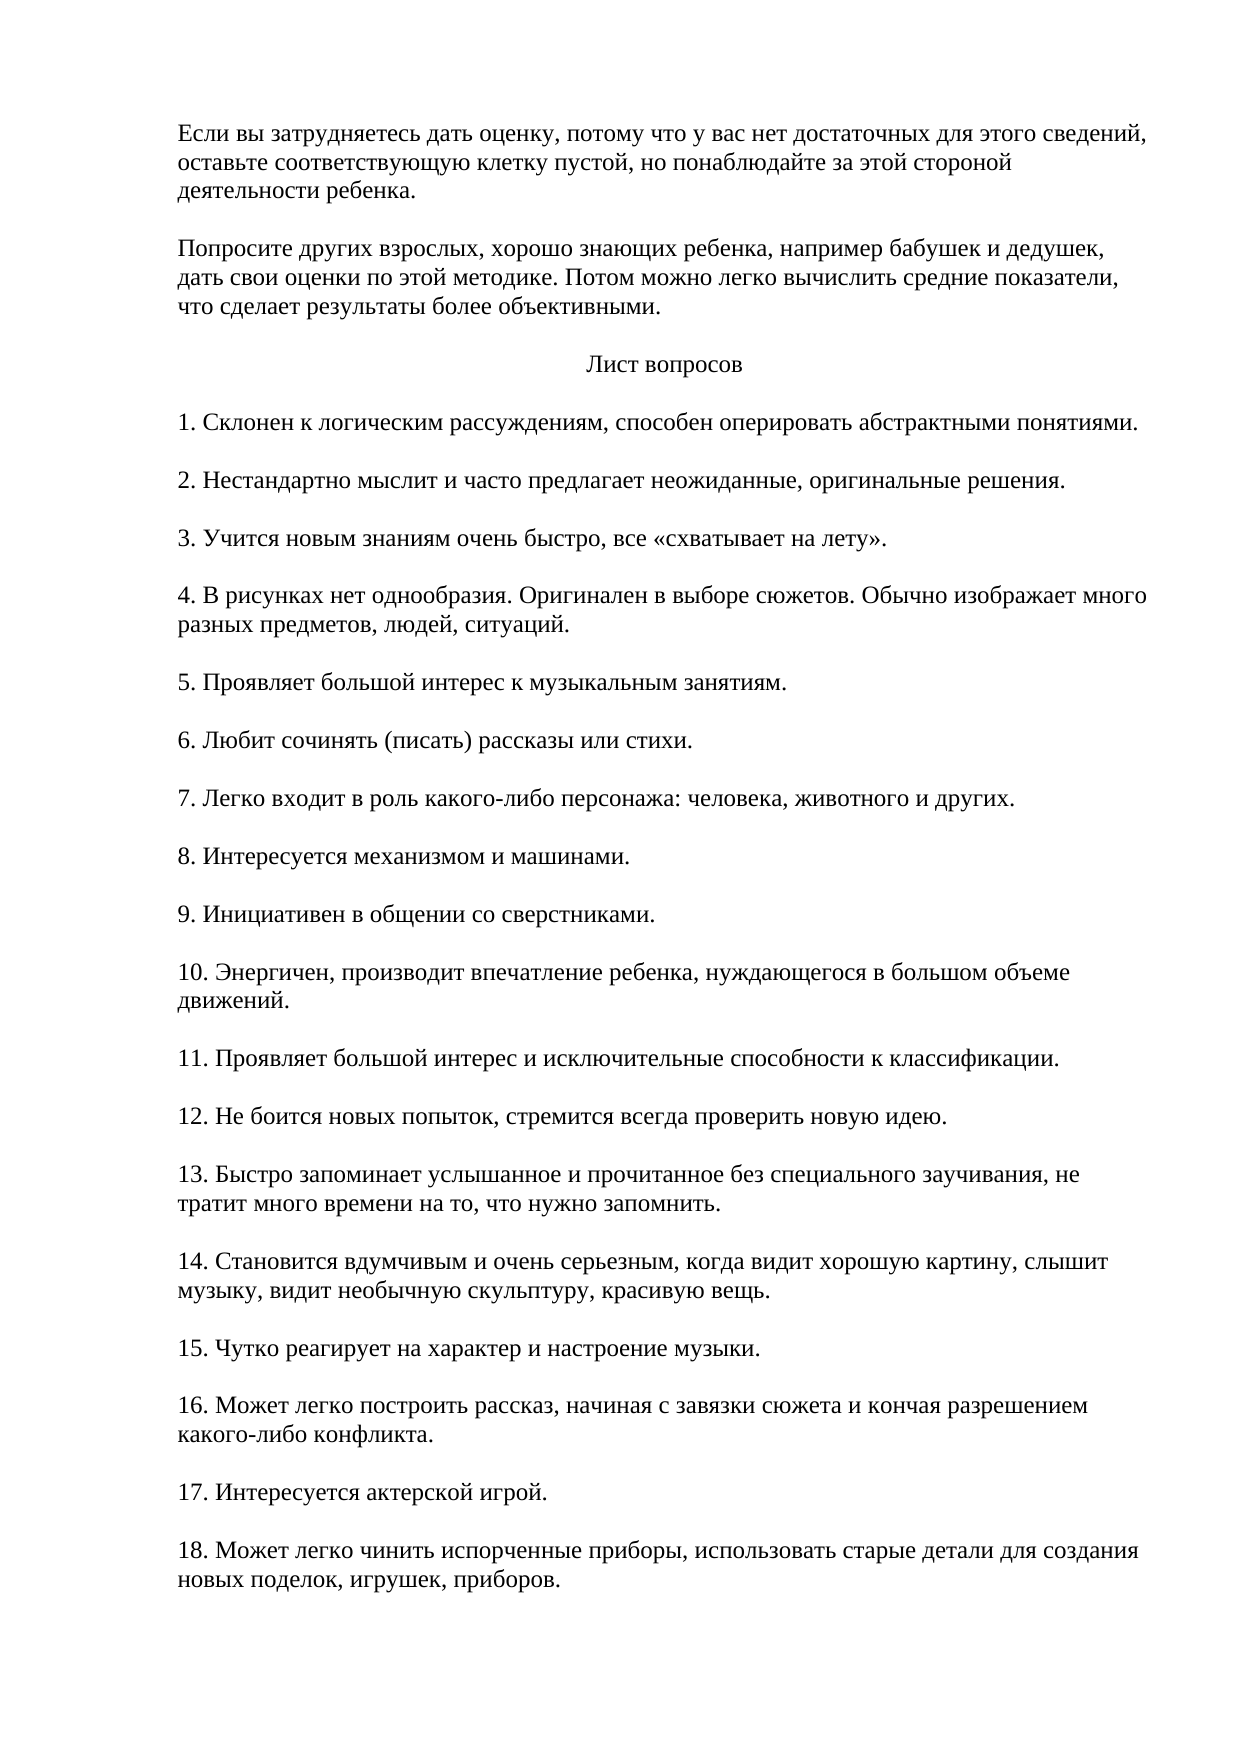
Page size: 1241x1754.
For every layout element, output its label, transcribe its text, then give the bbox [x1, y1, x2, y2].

text 9. Инициативен в общении со сверстниками. [177, 899, 1152, 928]
text 8. Интересуется механизмом и машинами. [177, 841, 1152, 870]
text 2. Нестандартно мыслит и часто предлагает неожиданные, оригинальные решения. [177, 465, 1152, 493]
text 4. В рисунках нет однообразия. Оригинален в выборе сюжетов. Обычно изображает много разных предметов, людей, ситуаций. [177, 581, 1152, 638]
text Попросите других взрослых, хорошо знающих ребенка, например бабушек и дедушек, дать свои оценки по этой методике. Потом можно легко вычислить средние показатели, что сделает результаты более объективными. [177, 233, 1152, 320]
text 5. Проявляет большой интерес к музыкальным занятиям. [177, 667, 1152, 696]
text 14. Становится вдумчивым и очень серьезным, когда видит хорошую картину, слышит музыку, видит необычную скульптуру, красивую вещь. [177, 1246, 1152, 1303]
text Лист вопросов [177, 349, 1152, 378]
text 15. Чутко реагирует на характер и настроение музыки. [177, 1333, 1152, 1361]
text 18. Может легко чинить испорченные приборы, использовать старые детали для создания новых поделок, игрушек, приборов. [177, 1535, 1152, 1593]
text 17. Интересуется актерской игрой. [177, 1477, 1152, 1506]
text 10. Энергичен, производит впечатление ребенка, нуждающегося в большом объеме движений. [177, 957, 1152, 1014]
text 1. Склонен к логическим рассуждениям, способен оперировать абстрактными понятиями. [177, 407, 1152, 436]
text 13. Быстро запоминает услышанное и прочитанное без специального заучивания, не тратит много времени на то, что нужно запомнить. [177, 1159, 1152, 1217]
text 7. Легко входит в роль какого-либо персонажа: человека, животного и других. [177, 783, 1152, 812]
text 12. Не боится новых попыток, стремится всегда проверить новую идею. [177, 1101, 1152, 1130]
text Если вы затрудняетесь дать оценку, потому что у вас нет достаточных для этого сведений, оставьте соответствующую клетку пустой, но понаблюдайте за этой стороной деятельности ребенка. [177, 118, 1152, 204]
text 6. Любит сочинять (писать) рассказы или стихи. [177, 725, 1152, 754]
text 11. Проявляет большой интерес и исключительные способности к классификации. [177, 1043, 1152, 1072]
text 3. Учится новым знаниям очень быстро, все «схватывает на лету». [177, 523, 1152, 551]
text 16. Может легко построить рассказ, начиная с завязки сюжета и кончая разрешением какого-либо конфликта. [177, 1391, 1152, 1448]
